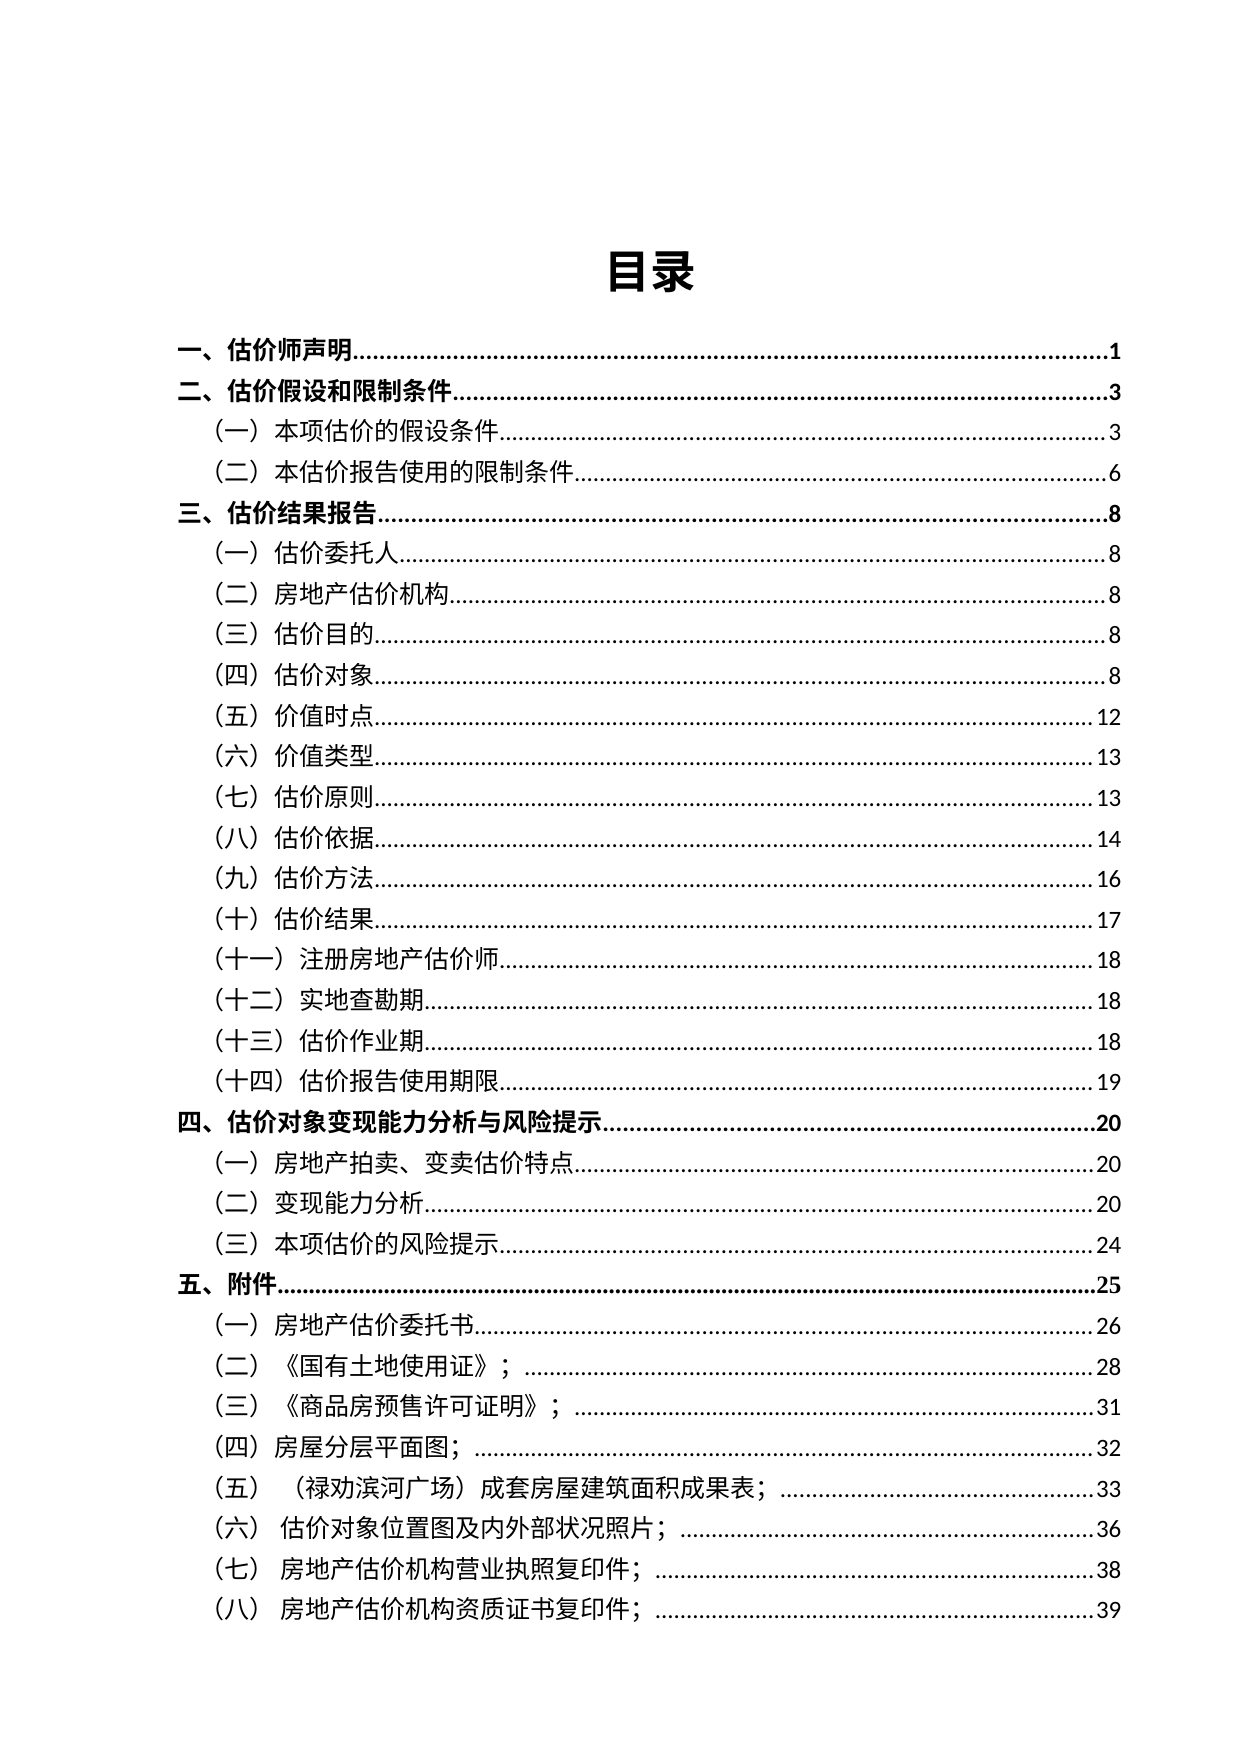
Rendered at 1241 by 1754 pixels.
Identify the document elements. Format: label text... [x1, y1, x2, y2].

text （十二）实地查勘期 18 [199, 989, 1122, 1014]
text 二、估价假设和限制条件 3 [177, 380, 1122, 405]
text （十）估价结果 17 [199, 908, 1122, 933]
text （四）房屋分层平面图； 32 [199, 1436, 1122, 1461]
text 五、附件 25 [177, 1274, 1122, 1299]
text 一、估价师声明 1 [177, 339, 1122, 364]
text 目录 [177, 236, 1122, 302]
text （二）变现能力分析 20 [199, 1193, 1122, 1218]
text （三）本项估价的风险提示 24 [199, 1233, 1122, 1258]
text （三）《商品房预售许可证明》； 31 [199, 1396, 1122, 1421]
text （三）估价目的 8 [199, 624, 1122, 649]
text （一）房地产估价委托书 26 [199, 1314, 1122, 1339]
text （九）估价方法 16 [199, 868, 1122, 893]
text （十三）估价作业期 18 [199, 1030, 1122, 1055]
text （七）估价原则 13 [199, 786, 1122, 811]
text （一）本项估价的假设条件 3 [199, 421, 1122, 446]
text （八） 房地产估价机构资质证书复印件； 39 [199, 1599, 1122, 1624]
text （二）房地产估价机构 8 [199, 583, 1122, 608]
text （四）估价对象 8 [199, 664, 1122, 689]
text （七） 房地产估价机构营业执照复印件； 38 [199, 1558, 1122, 1583]
text （十一）注册房地产估价师 18 [199, 949, 1122, 974]
text （一）房地产拍卖、变卖估价特点 20 [199, 1152, 1122, 1177]
text （五）价值时点 12 [199, 705, 1122, 730]
text （二）《国有土地使用证》； 28 [199, 1355, 1122, 1380]
text （十四）估价报告使用期限 19 [199, 1071, 1122, 1096]
text （五） （禄劝滨河广场）成套房屋建筑面积成果表； 33 [199, 1477, 1122, 1502]
text （六） 估价对象位置图及内外部状况照片； 36 [199, 1518, 1122, 1543]
text （一）估价委托人 8 [199, 543, 1122, 568]
text 四、估价对象变现能力分析与风险提示 20 [177, 1111, 1122, 1136]
text （八）估价依据 14 [199, 827, 1122, 852]
text 三、估价结果报告 8 [177, 502, 1122, 527]
text （六）价值类型 13 [199, 746, 1122, 771]
text （二）本估价报告使用的限制条件 6 [199, 461, 1122, 486]
